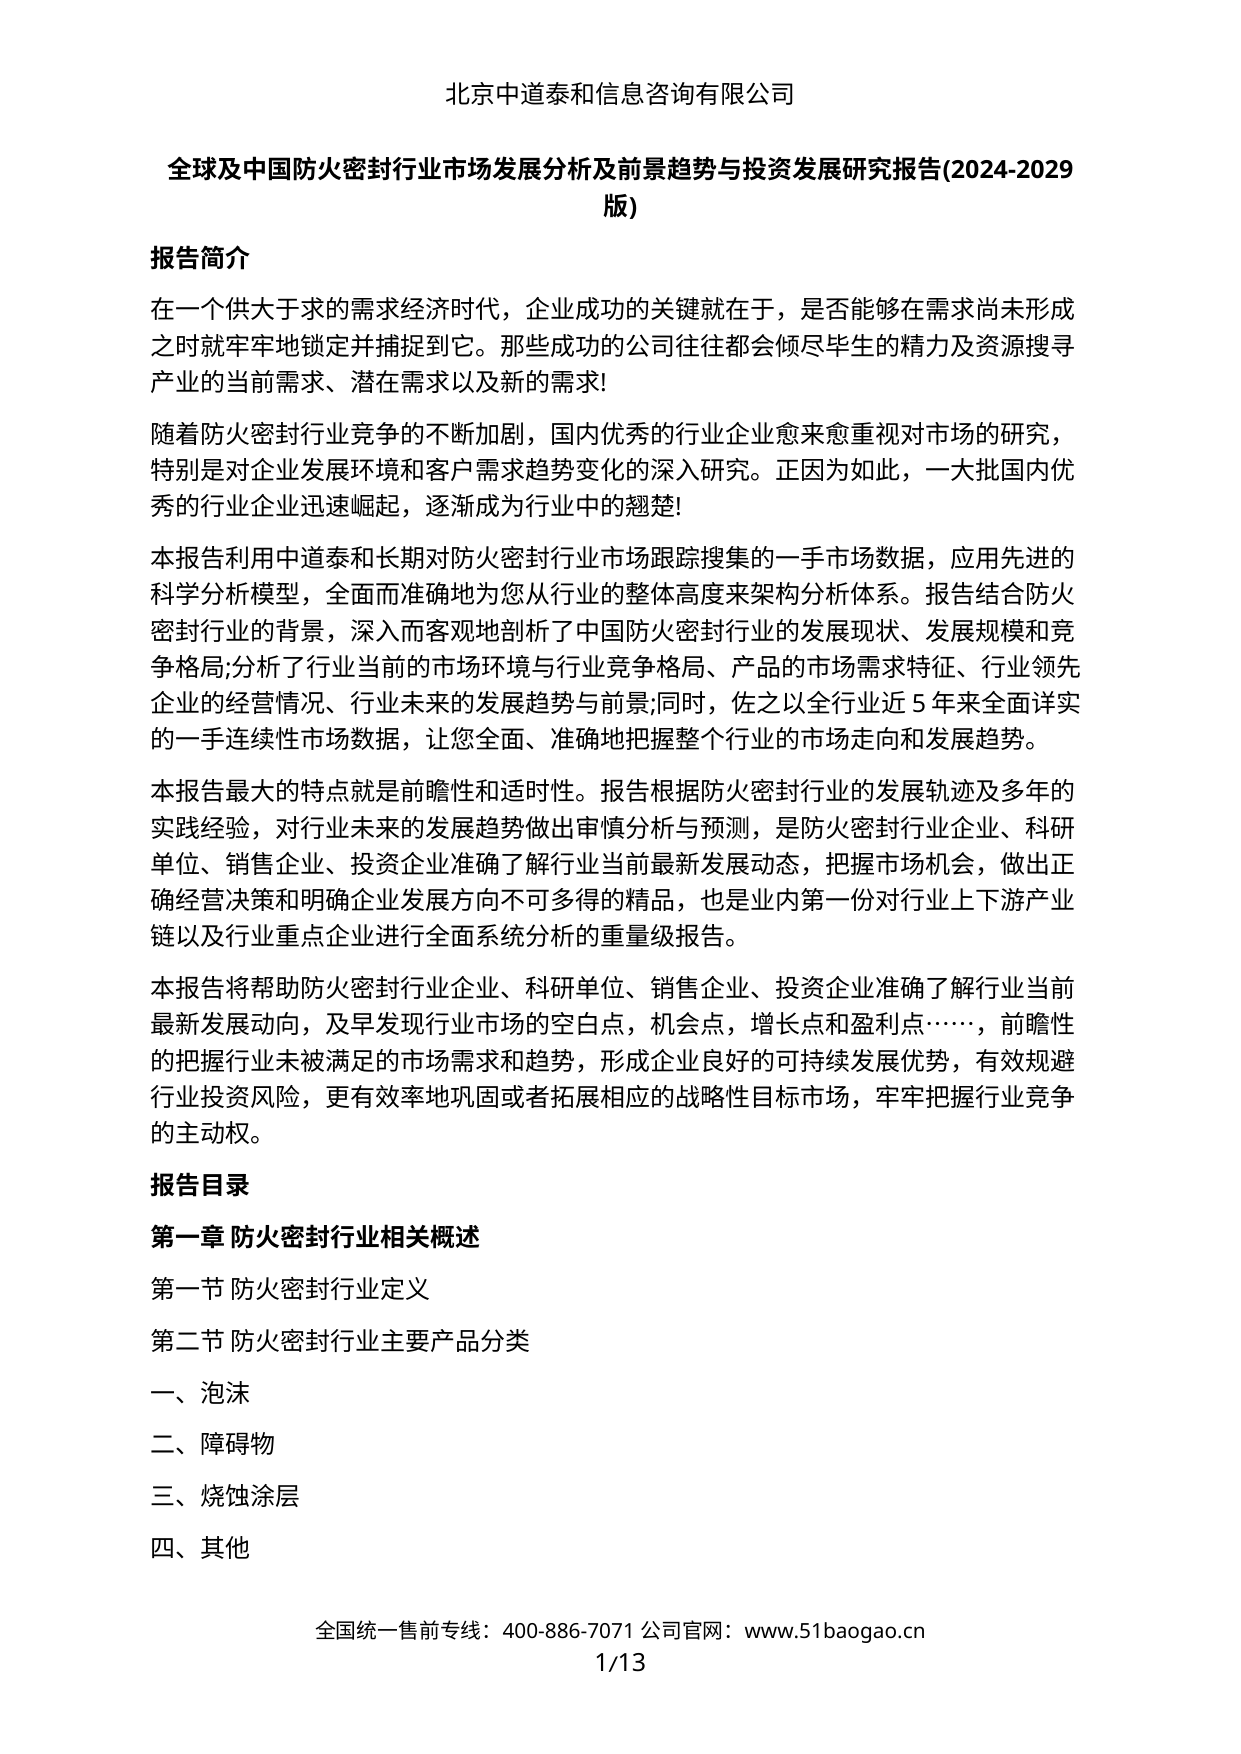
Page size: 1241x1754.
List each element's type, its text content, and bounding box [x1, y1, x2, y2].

text 四、其他 [150, 1529, 1090, 1565]
text 全球及中国防火密封行业市场发展分析及前景趋势与投资发展研究报告(2024-2029版) [150, 150, 1090, 222]
text 随着防火密封行业竞争的不断加剧，国内优秀的行业企业愈来愈重视对市场的研究，特别是对企业发展环境和客户需求趋势变化的深入研究。正因为如此，一大批国内优秀的行业企业迅速崛起，逐渐成为行业中的翘楚! [150, 414, 1090, 523]
text 一、泡沫 [150, 1373, 1090, 1409]
text 第一章 防火密封行业相关概述 [150, 1217, 1090, 1254]
text 本报告最大的特点就是前瞻性和适时性。报告根据防火密封行业的发展轨迹及多年的实践经验，对行业未来的发展趋势做出审慎分析与预测，是防火密封行业企业、科研单位、销售企业、投资企业准确了解行业当前最新发展动态，把握市场机会，做出正确经营决策和明确企业发展方向不可多得的精品，也是业内第一份对行业上下游产业链以及行业重点企业进行全面系统分析的重量级报告。 [150, 772, 1090, 953]
text 报告简介 [150, 238, 1090, 274]
text 二、障碍物 [150, 1425, 1090, 1461]
text 报告目录 [150, 1166, 1090, 1202]
text 第二节 防火密封行业主要产品分类 [150, 1321, 1090, 1357]
text 第一节 防火密封行业定义 [150, 1269, 1090, 1306]
text 本报告利用中道泰和长期对防火密封行业市场跟踪搜集的一手市场数据，应用先进的科学分析模型，全面而准确地为您从行业的整体高度来架构分析体系。报告结合防火密封行业的背景，深入而客观地剖析了中国防火密封行业的发展现状、发展规模和竞争格局;分析了行业当前的市场环境与行业竞争格局、产品的市场需求特征、行业领先企业的经营情况、行业未来的发展趋势与前景;同时，佐之以全行业近5年来全面详实的一手连续性市场数据，让您全面、准确地把握整个行业的市场走向和发展趋势。 [150, 539, 1090, 756]
text 三、烧蚀涂层 [150, 1477, 1090, 1513]
text 本报告将帮助防火密封行业企业、科研单位、销售企业、投资企业准确了解行业当前最新发展动向，及早发现行业市场的空白点，机会点，增长点和盈利点……，前瞻性的把握行业未被满足的市场需求和趋势，形成企业良好的可持续发展优势，有效规避行业投资风险，更有效率地巩固或者拓展相应的战略性目标市场，牢牢把握行业竞争的主动权。 [150, 969, 1090, 1150]
text 在一个供大于求的需求经济时代，企业成功的关键就在于，是否能够在需求尚未形成之时就牢牢地锁定并捕捉到它。那些成功的公司往往都会倾尽毕生的精力及资源搜寻产业的当前需求、潜在需求以及新的需求! [150, 290, 1090, 399]
